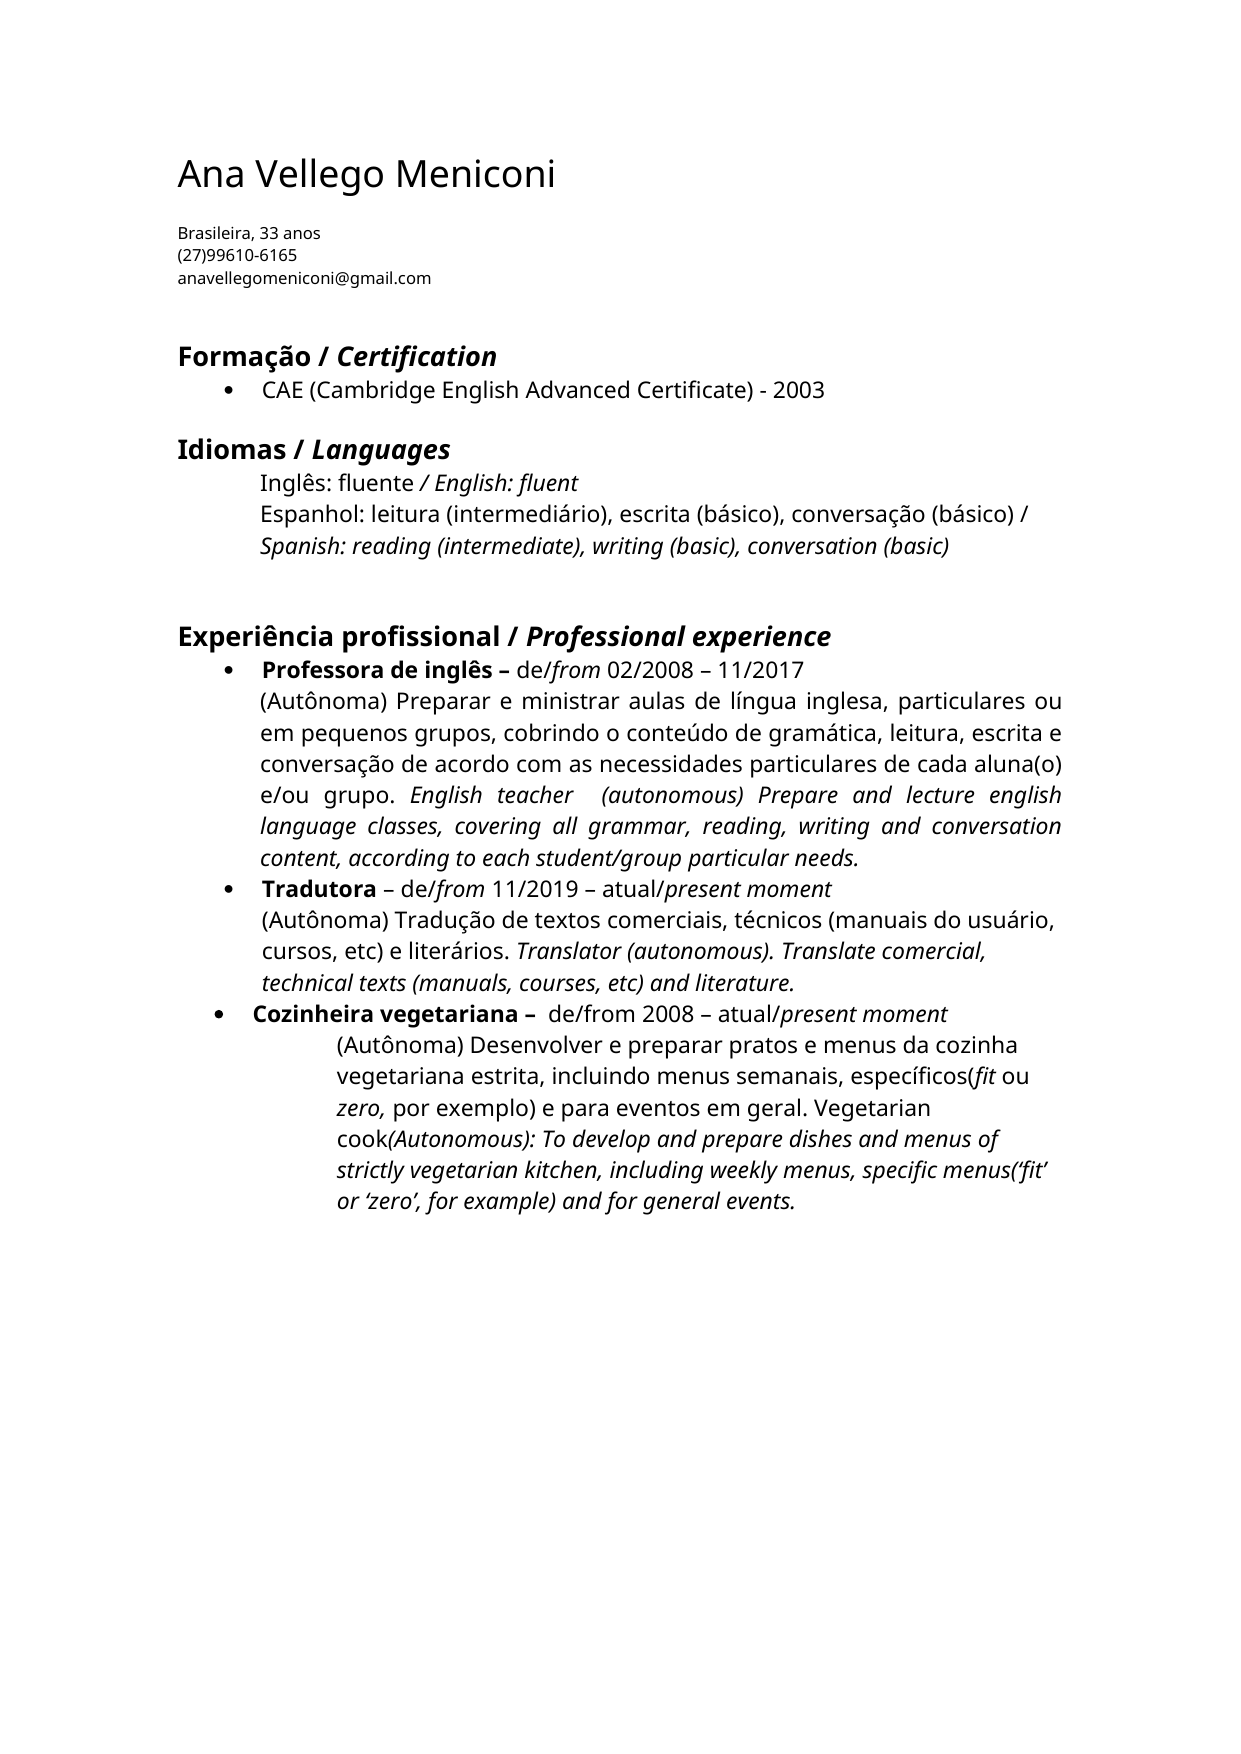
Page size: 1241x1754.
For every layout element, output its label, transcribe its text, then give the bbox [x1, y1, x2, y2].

text anavellegomeniconi@gmail.com [177, 267, 1063, 289]
text Experiência profissional / Professional experience [177, 617, 1063, 654]
list (Autônoma) Desenvolver e preparar pratos e menus da cozinha vegetariana estrita, incluindo menus semanais, específicos(fit ou zero, por exemplo) e para eventos em geral. Vegetarian cook(Autonomous): To develop and prepare dishes and menus of strictly vegetarian kitchen, including weekly menus, specific menus(‘fit’ or ‘zero’, for example) and for general events. [337, 1029, 1063, 1217]
list CAE (Cambridge English Advanced Certificate) - 2003 [224, 374, 1063, 405]
list Cozinheira vegetariana – de/from 2008 – atual/present moment [215, 998, 1063, 1029]
text Ana Vellego Meniconi [177, 148, 1063, 199]
text Formação / Certification [177, 337, 1063, 374]
list Professora de inglês – de/from 02/2008 – 11/2017 [224, 654, 1063, 685]
text Inglês: fluente / English: fluent [260, 467, 1063, 498]
list (Autônoma) Preparar e ministrar aulas de língua inglesa, particulares ou em pequenos grupos, cobrindo o conteúdo de gramática, leitura, escrita e conversação de acordo com as necessidades particulares de cada aluna(o) e/ou grupo. English teacher (autonomous) Prepare and lecture english language classes, covering all grammar, reading, writing and conversation content, according to each student/group particular needs. [260, 685, 1063, 873]
text (27)99610-6165 [177, 244, 1063, 267]
list Tradutora – de/from 11/2019 – atual/present moment [224, 873, 1063, 904]
text (Autônoma) Tradução de textos comerciais, técnicos (manuais do usuário, cursos, etc) e literários. Translator (autonomous). Translate comercial, technical texts (manuals, courses, etc) and literature. [262, 904, 1063, 998]
text Espanhol: leitura (intermediário), escrita (básico), conversação (básico) / Spanish: reading (intermediate), writing (basic), conversation (basic) [260, 498, 1063, 561]
text Brasileira, 33 anos [177, 221, 1063, 244]
text Idiomas / Languages [177, 430, 1063, 467]
